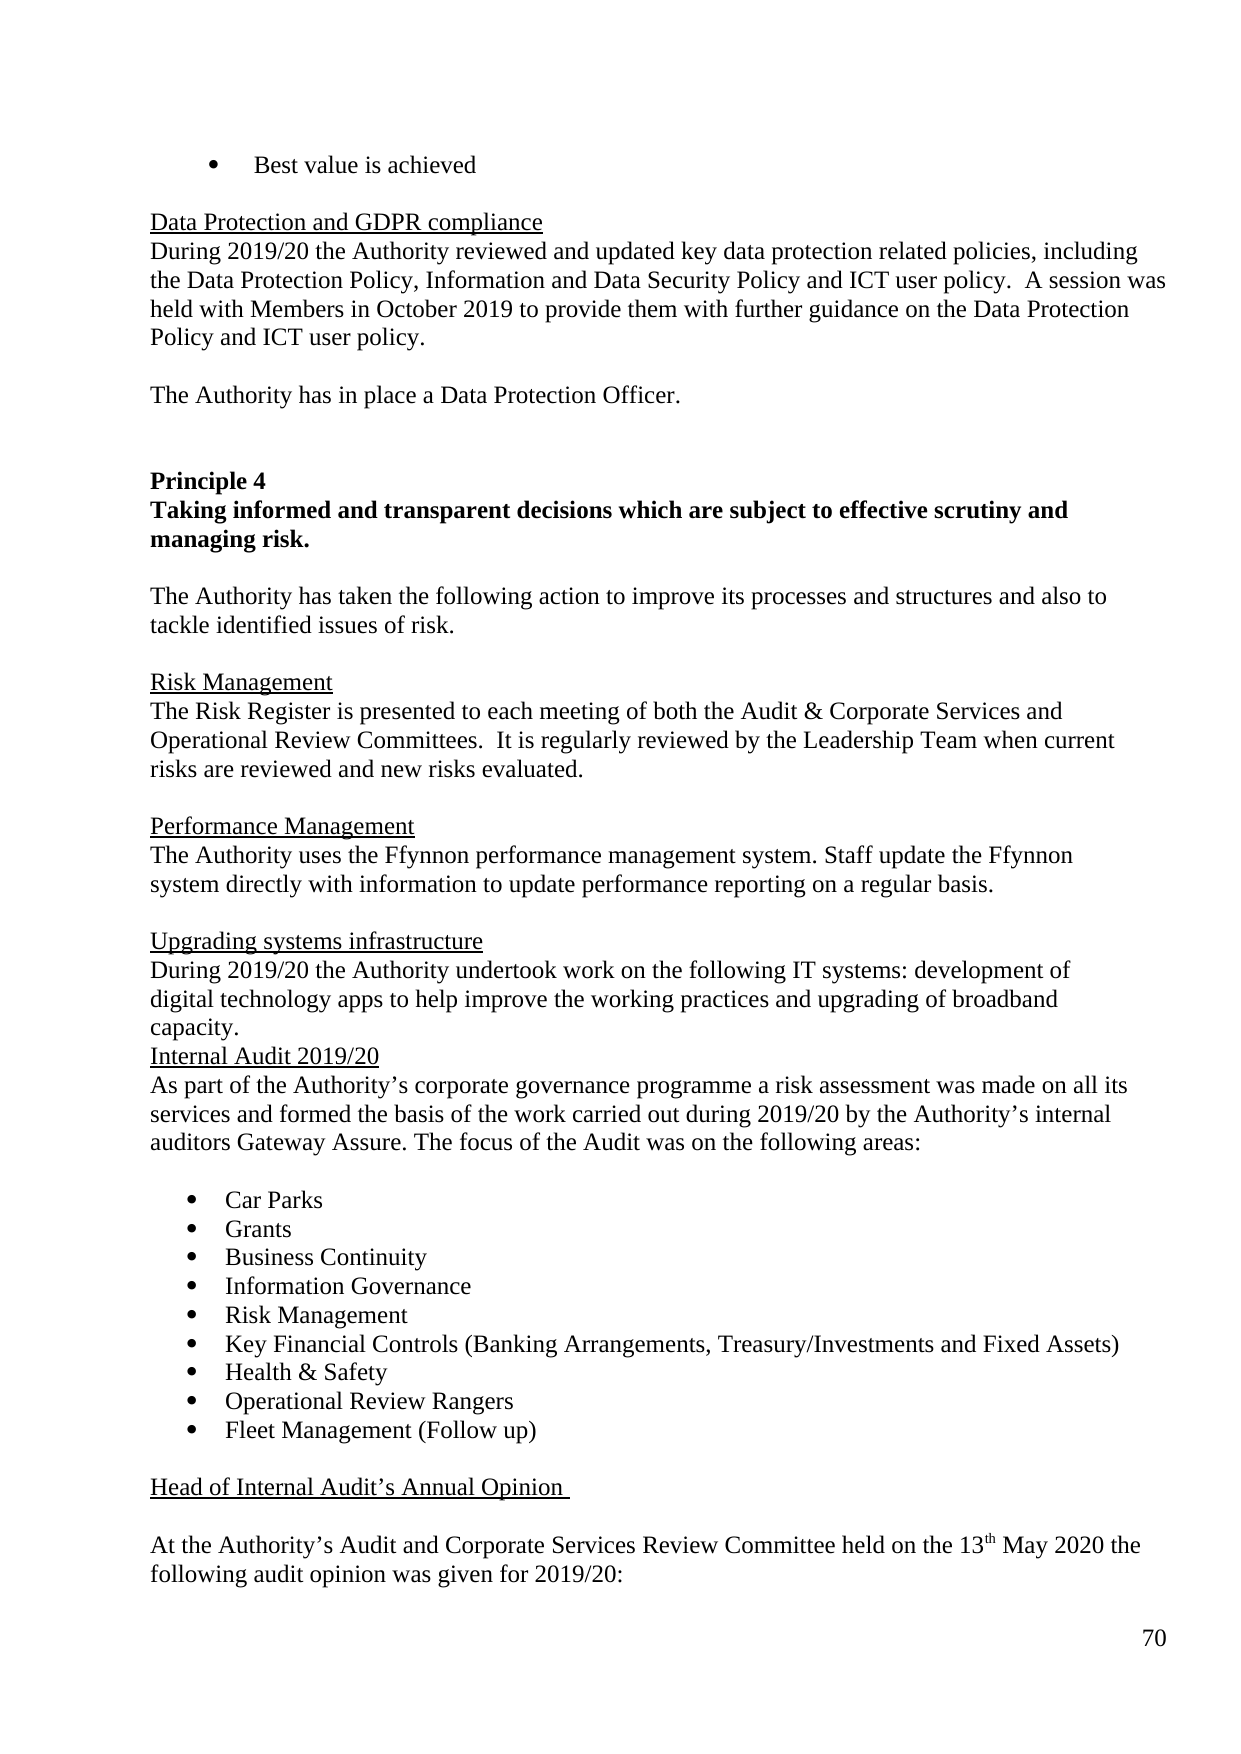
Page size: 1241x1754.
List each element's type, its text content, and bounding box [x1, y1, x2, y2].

list Fleet Management (Follow up) [187, 1415, 1167, 1444]
text As part of the Authority’s corporate governance programme a risk assessment was made on all its services and formed the basis of the work carried out during 2019/20 by the Authority’s internal auditors Gateway Assure. The focus of the Audit was on the following areas: [150, 1070, 1167, 1156]
list Car Parks [187, 1185, 1167, 1214]
list Health & Safety [187, 1357, 1167, 1386]
text Principle 4 [150, 466, 1167, 495]
text During 2019/20 the Authority undertook work on the following IT systems: development of digital technology apps to help improve the working practices and upgrading of broadband capacity. [150, 955, 1127, 1041]
text Risk Management [150, 667, 1127, 696]
text The Risk Register is presented to each meeting of both the Audit & Corporate Services and Operational Review Committees. It is regularly reviewed by the Leadership Team when current risks are reviewed and new risks evaluated. [150, 696, 1127, 782]
text Internal Audit 2019/20 [150, 1041, 1167, 1070]
text The Authority uses the Ffynnon performance management system. Staff update the Ffynnon system directly with information to update performance reporting on a regular basis. [150, 840, 1127, 897]
text The Authority has taken the following action to improve its processes and structures and also to tackle identified issues of risk. [150, 581, 1167, 639]
list Grants [187, 1214, 1167, 1242]
list Operational Review Rangers [187, 1386, 1167, 1415]
text Data Protection and GDPR compliance [150, 207, 1167, 236]
list Business Continuity [187, 1242, 1167, 1271]
list Information Governance [187, 1271, 1167, 1300]
text During 2019/20 the Authority reviewed and updated key data protection related policies, including the Data Protection Policy, Information and Data Security Policy and ICT user policy. A session was held with Members in October 2019 to provide them with further guidance on the Data Protection Policy and ICT user policy. [150, 236, 1167, 351]
text At the Authority’s Audit and Corporate Services Review Committee held on the 13th May 2020 the following audit opinion was given for 2019/20: [150, 1530, 1167, 1587]
text Upgrading systems infrastructure [150, 926, 1127, 955]
text Taking informed and transparent decisions which are subject to effective scrutiny and managing risk. [150, 495, 1167, 552]
text Performance Management [150, 811, 1127, 840]
list Best value is achieved [209, 150, 1167, 179]
list Risk Management [187, 1300, 1167, 1329]
text Head of Internal Audit’s Annual Opinion [150, 1472, 1167, 1501]
text The Authority has in place a Data Protection Officer. [150, 380, 1167, 409]
list Key Financial Controls (Banking Arrangements, Treasury/Investments and Fixed Assets) [187, 1329, 1167, 1357]
